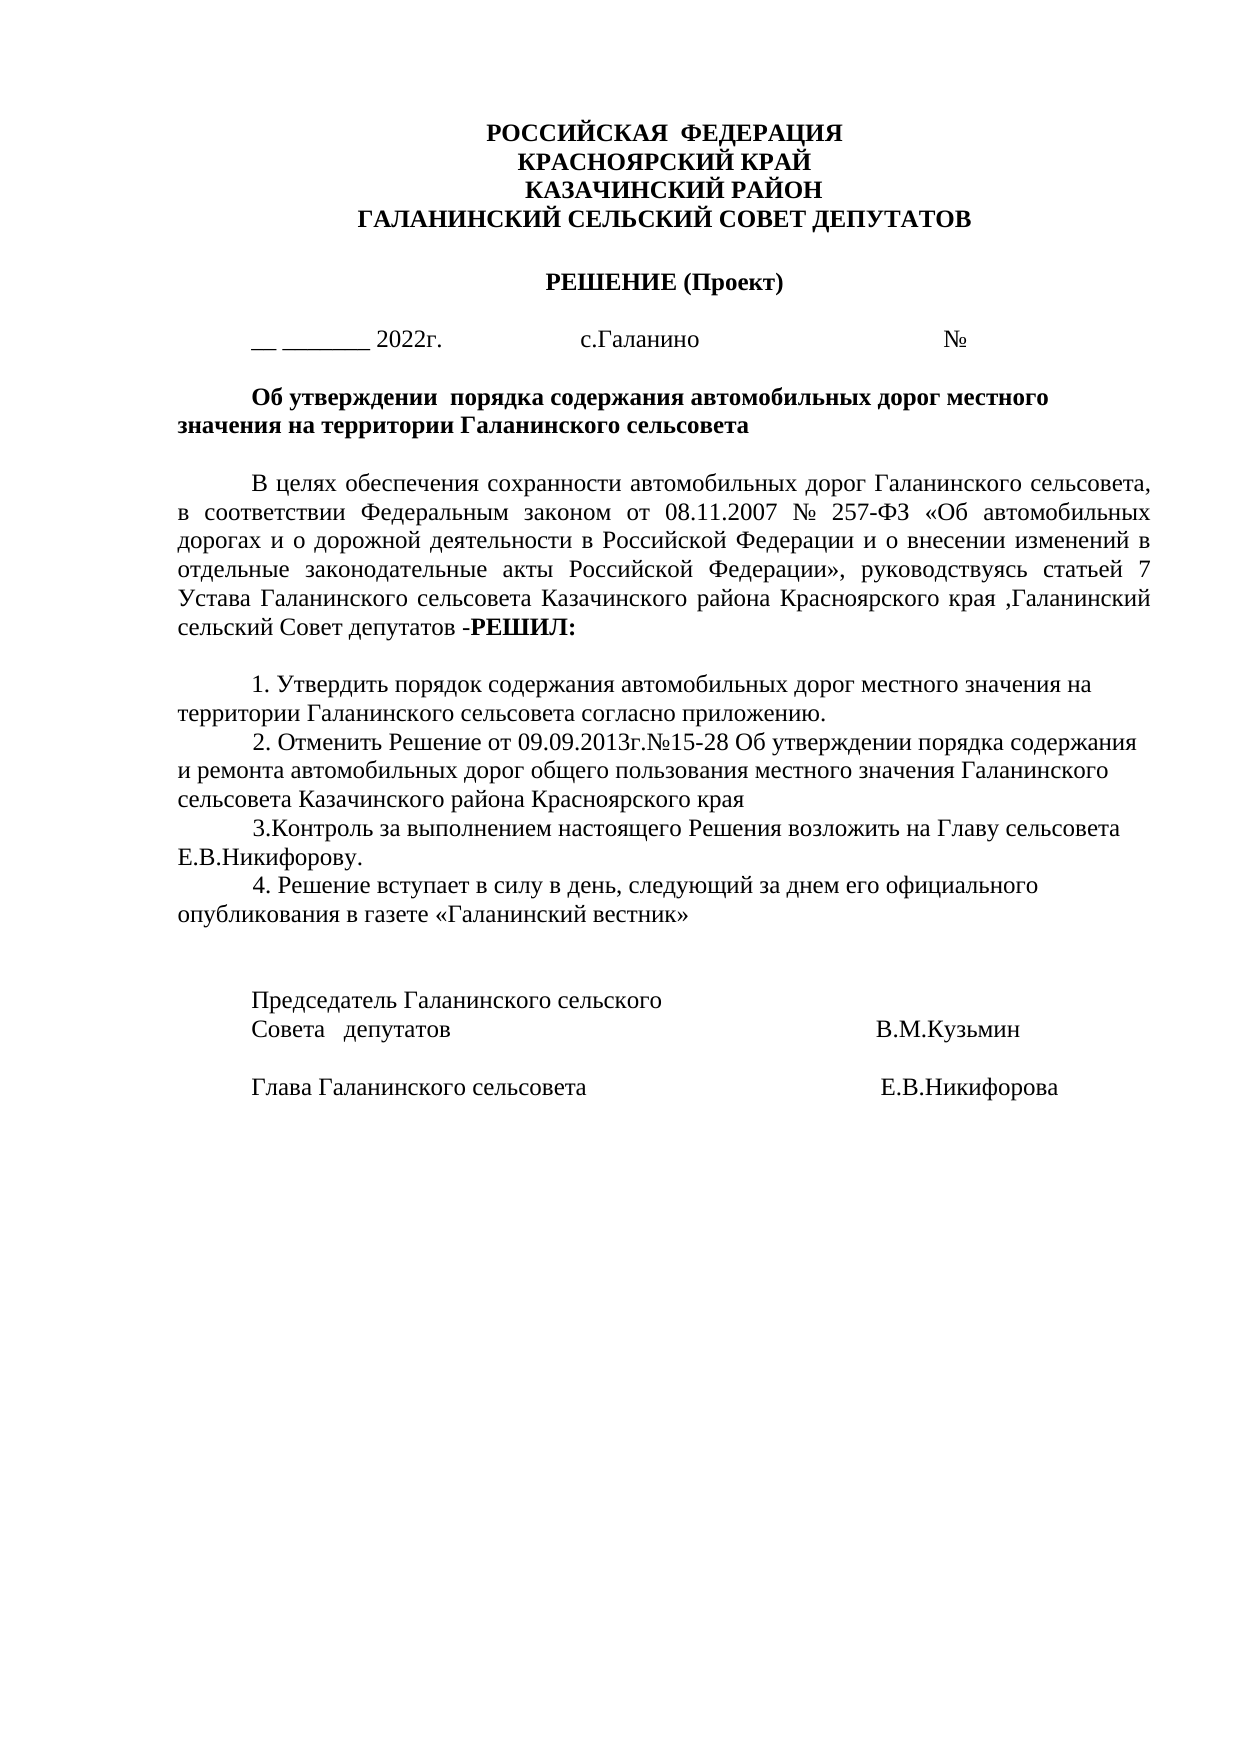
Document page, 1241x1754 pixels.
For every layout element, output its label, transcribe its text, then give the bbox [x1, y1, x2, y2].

text РОССИЙСКАЯ ФЕДЕРАЦИЯ [177, 118, 1152, 147]
text 2. Отменить Решение от 09.09.2013г.№15-28 Об утверждении порядка содержания и ремонта автомобильных дорог общего пользования местного значения Галанинского сельсовета Казачинского района Красноярского края [177, 727, 1152, 813]
text 3.Контроль за выполнением настоящего Решения возложить на Главу сельсовета Е.В.Никифорову. [121, 813, 1152, 870]
text Совета депутатов В.М.Кузьмин [177, 1014, 1152, 1043]
text __ _______ 2022г. с.Галанино № [177, 324, 1152, 353]
title РЕШЕНИЕ (Проект) [177, 267, 1152, 295]
text Об утверждении порядка содержания автомобильных дорог местного значения на территории Галанинского сельсовета [177, 382, 1152, 439]
text 4. Решение вступает в силу в день, следующий за днем его официального опубликования в газете «Галанинский вестник» [177, 870, 1152, 928]
text Глава Галанинского сельсовета Е.В.Никифорова [177, 1072, 1152, 1100]
text В целях обеспечения сохранности автомобильных дорог Галанинского сельсовета, в соответствии Федеральным законом от 08.11.2007 № 257-ФЗ «Об автомобильных дорогах и о дорожной деятельности в Российской Федерации и о внесении изменений в отдельные законодательные акты Российской Федерации», руководствуясь статьей 7 Устава Галанинского сельсовета Казачинского района Красноярского края ,Галанинский сельский Совет депутатов -РЕШИЛ: [177, 468, 1152, 640]
text Председатель Галанинского сельского [177, 985, 1152, 1014]
text КРАСНОЯРСКИЙ КРАЙ [177, 147, 1152, 176]
title ГАЛАНИНСКИЙ СЕЛЬСКИЙ СОВЕТ ДЕПУТАТОВ [177, 204, 1152, 233]
text КАЗАЧИНСКИЙ РАЙОН [177, 176, 1152, 204]
text 1. Утвердить порядок содержания автомобильных дорог местного значения на территории Галанинского сельсовета согласно приложению. [177, 669, 1152, 727]
